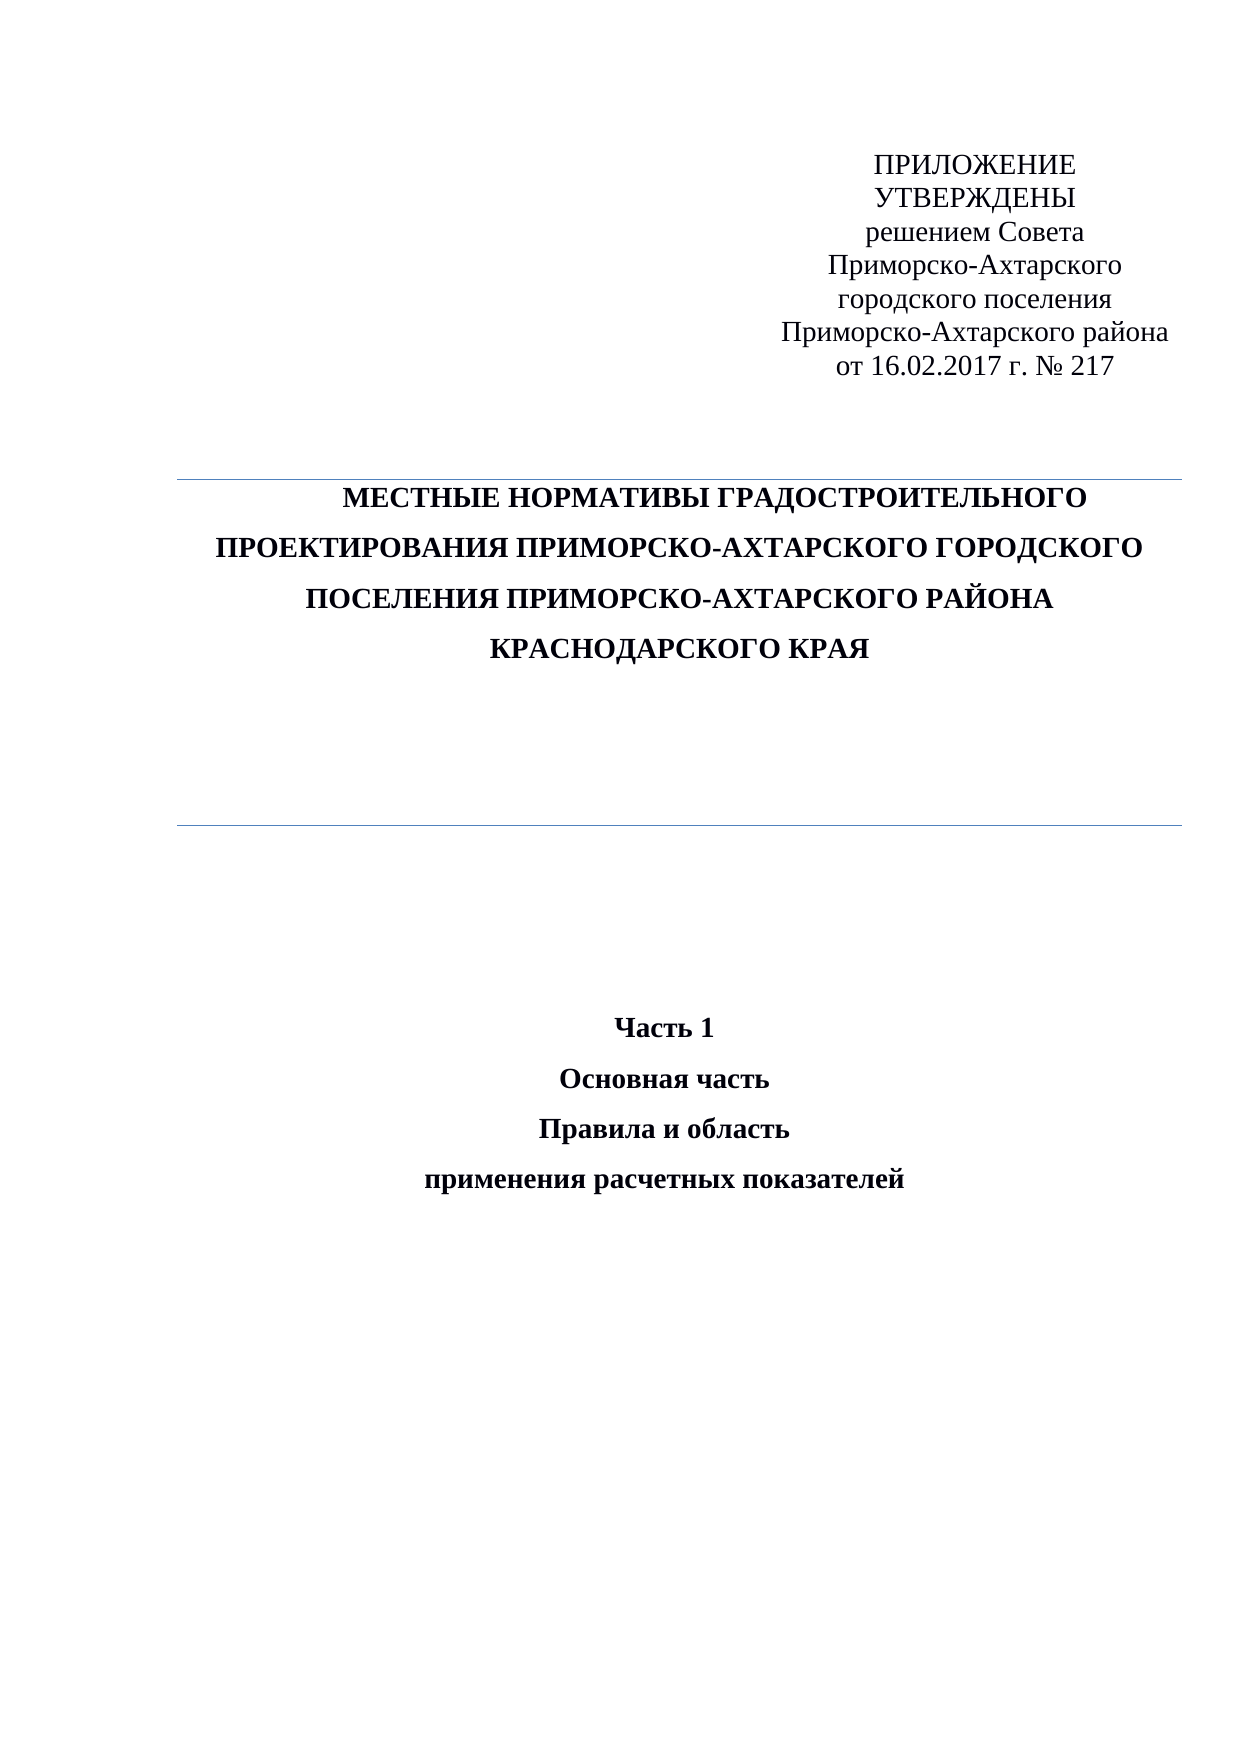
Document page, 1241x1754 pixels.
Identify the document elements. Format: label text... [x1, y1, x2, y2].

table_cell МЕСТНЫЕ НОРМАТИВЫ ГРАДОСТРОИТЕЛЬНОГО ПРОЕКТИРОВАНИЯ ПРИМОРСКО-АХТАРСКОГО ГОРОДСКОГО ПОСЕЛЕНИЯ ПРИМОРСКО-АХТАРСКОГО РАЙОНА КРАСНОДАРСКОГО КРАЯ [177, 480, 1182, 825]
text применения расчетных показателей [177, 1162, 1152, 1195]
text Основная часть [177, 1061, 1152, 1094]
text Правила и область [177, 1111, 1152, 1145]
table_header ПРИЛОЖЕНИЕ УТВЕРЖДЕНЫ решением Совета Приморско-Ахтарского городского поселения Приморско-Ахтарского района от 16.02.2017 г. № 217 [177, 118, 1182, 479]
text Часть 1 [177, 1011, 1152, 1044]
